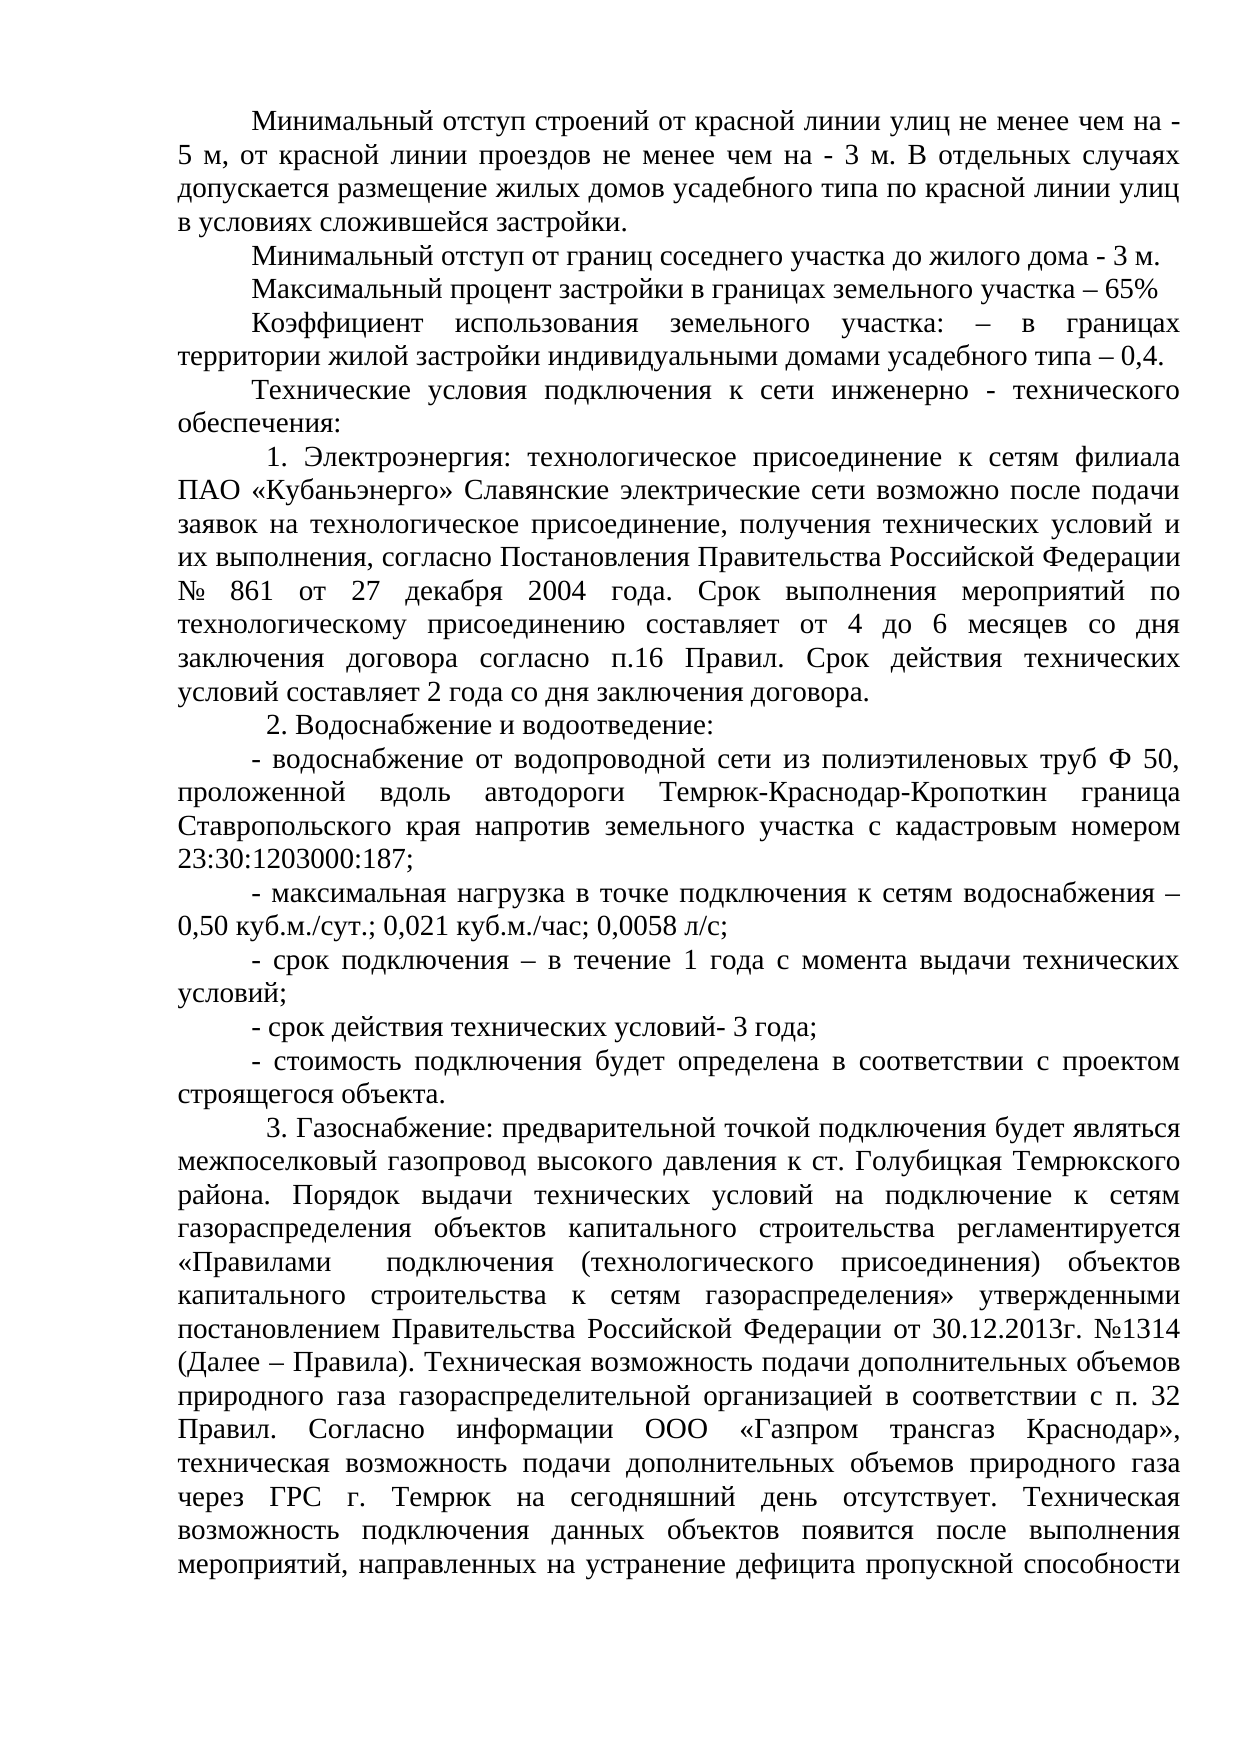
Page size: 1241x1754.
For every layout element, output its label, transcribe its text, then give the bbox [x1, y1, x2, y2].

text - максимальная нагрузка в точке подключения к сетям водоснабжения – 0,50 куб.м./сут.; 0,021 куб.м./час; 0,0058 л/с; [177, 875, 1181, 942]
text 1. Электроэнергия: технологическое присоединение к сетям филиала ПАО «Кубаньэнерго» Славянские электрические сети возможно после подачи заявок на технологическое присоединение, получения технических условий и их выполнения, согласно Постановления Правительства Российской Федерации № 861 от 27 декабря 2004 года. Срок выполнения мероприятий по технологическому присоединению составляет от 4 до 6 месяцев со дня заключения договора согласно п.16 Правил. Срок действия технических условий составляет 2 года со дня заключения договора. [177, 439, 1181, 707]
text - срок подключения – в течение 1 года с момента выдачи технических условий; [177, 942, 1181, 1009]
text Технические условия подключения к сети инженерно - технического обеспечения: [177, 372, 1181, 439]
text Максимальный процент застройки в границах земельного участка – 65% [177, 271, 1181, 305]
text - стоимость подключения будет определена в соответствии с проектом строящегося объекта. [177, 1043, 1181, 1110]
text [177, 1110, 1181, 1579]
text - срок действия технических условий- 3 года; [177, 1009, 1181, 1043]
text 2. Водоснабжение и водоотведение: [177, 707, 1181, 741]
text - водоснабжение от водопроводной сети из полиэтиленовых труб Ф 50, проложенной вдоль автодороги Темрюк-Краснодар-Кропоткин граница Ставропольского края напротив земельного участка с кадастровым номером 23:30:1203000:187; [177, 741, 1181, 875]
text Коэффициент использования земельного участка: – в границах территории жилой застройки индивидуальными домами усадебного типа – 0,4. [177, 305, 1181, 372]
text Минимальный отступ строений от красной линии улиц не менее чем на - 5 м, от красной линии проездов не менее чем на - 3 м. В отдельных случаях допускается размещение жилых домов усадебного типа по красной линии улиц в условиях сложившейся застройки. [177, 103, 1181, 238]
text Минимальный отступ от границ соседнего участка до жилого дома - 3 м. [177, 238, 1181, 271]
